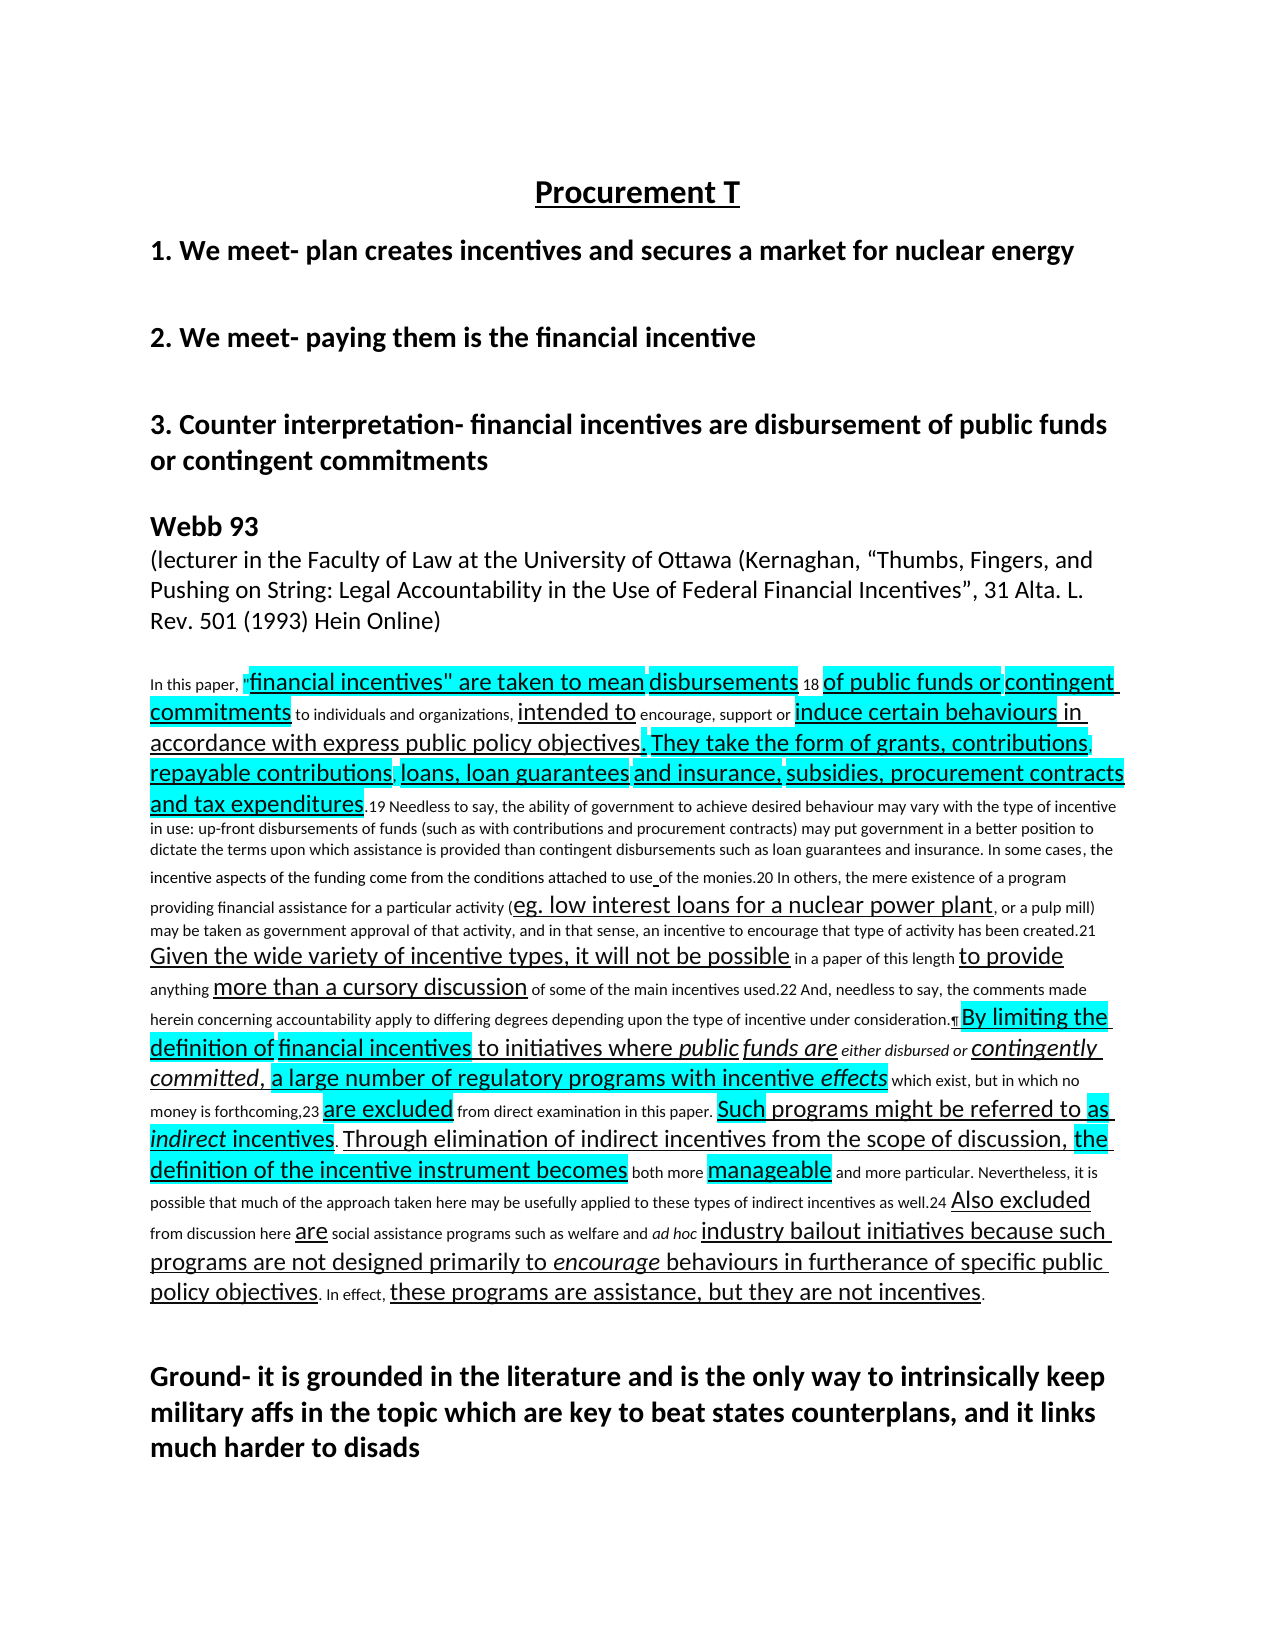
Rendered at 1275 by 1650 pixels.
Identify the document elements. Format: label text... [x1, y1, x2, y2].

subtitle Procurement T [150, 171, 1125, 212]
text In this paper, "financial incentives" are taken to mean disbursements 18 of public funds or contingent commitments to individuals and organizations, intended to encourage, support or induce certain behaviours in accordance with express public policy objectives. They take the form of grants, contributions, repayable contributions, loans, loan guarantees and insurance, subsidies, procurement contracts and tax expenditures.19 Needless to say, the ability of government to achieve desired behaviour may vary with the type of incentive in use: up-front disbursements of funds (such as with contributions and procurement contracts) may put government in a better position to dictate the terms upon which assistance is provided than contingent disbursements such as loan guarantees and insurance. In some cases, the incentive aspects of the funding come from the conditions attached to use of the monies.20 In others, the mere existence of a program providing financial assistance for a particular activity (eg. low interest loans for a nuclear power plant, or a pulp mill) may be taken as government approval of that activity, and in that sense, an incentive to encourage that type of activity has been created.21 Given the wide variety of incentive types, it will not be possible in a paper of this length to provide anything more than a cursory discussion of some of the main incentives used.22 And, needless to say, the comments made herein concerning accountability apply to differing degrees depending upon the type of incentive under consideration.¶ By limiting the definition of financial incentives to initiatives where public funds are either disbursed or contingently committed, a large number of regulatory programs with incentive effects which exist, but in which no money is forthcoming,23 are excluded from direct examination in this paper. Such programs might be referred to as indirect incentives. Through elimination of indirect incentives from the scope of discussion, the definition of the incentive instrument becomes both more manageable and more particular. Nevertheless, it is possible that much of the approach taken here may be usefully applied to these types of indirect incentives as well.24 Also excluded from discussion here are social assistance programs such as welfare and ad hoc industry bailout initiatives because such programs are not designed primarily to encourage behaviours in furtherance of specific public policy objectives. In effect, these programs are assistance, but they are not incentives. [150, 785, 1125, 1307]
subtitle 2. We meet- paying them is the financial incentive [150, 319, 1125, 355]
subtitle 1. We meet- plan creates incentives and secures a market for nuclear energy [150, 232, 1125, 268]
subtitle Ground- it is grounded in the literature and is the only way to intrinsically keep military affs in the topic which are key to beat states counterplans, and it links much harder to disads [150, 1358, 1125, 1465]
text (lecturer in the Faculty of Law at the University of Ottawa (Kernaghan, “Thumbs, Fingers, and Pushing on String: Legal Accountability in the Use of Federal Financial Incentives”, 31 Alta. L. Rev. 501 (1993) Hein Online) [150, 544, 1125, 635]
text Webb 93 [150, 508, 1125, 544]
subtitle 3. Counter interpretation- financial incentives are disbursement of public funds or contingent commitments [150, 406, 1125, 478]
